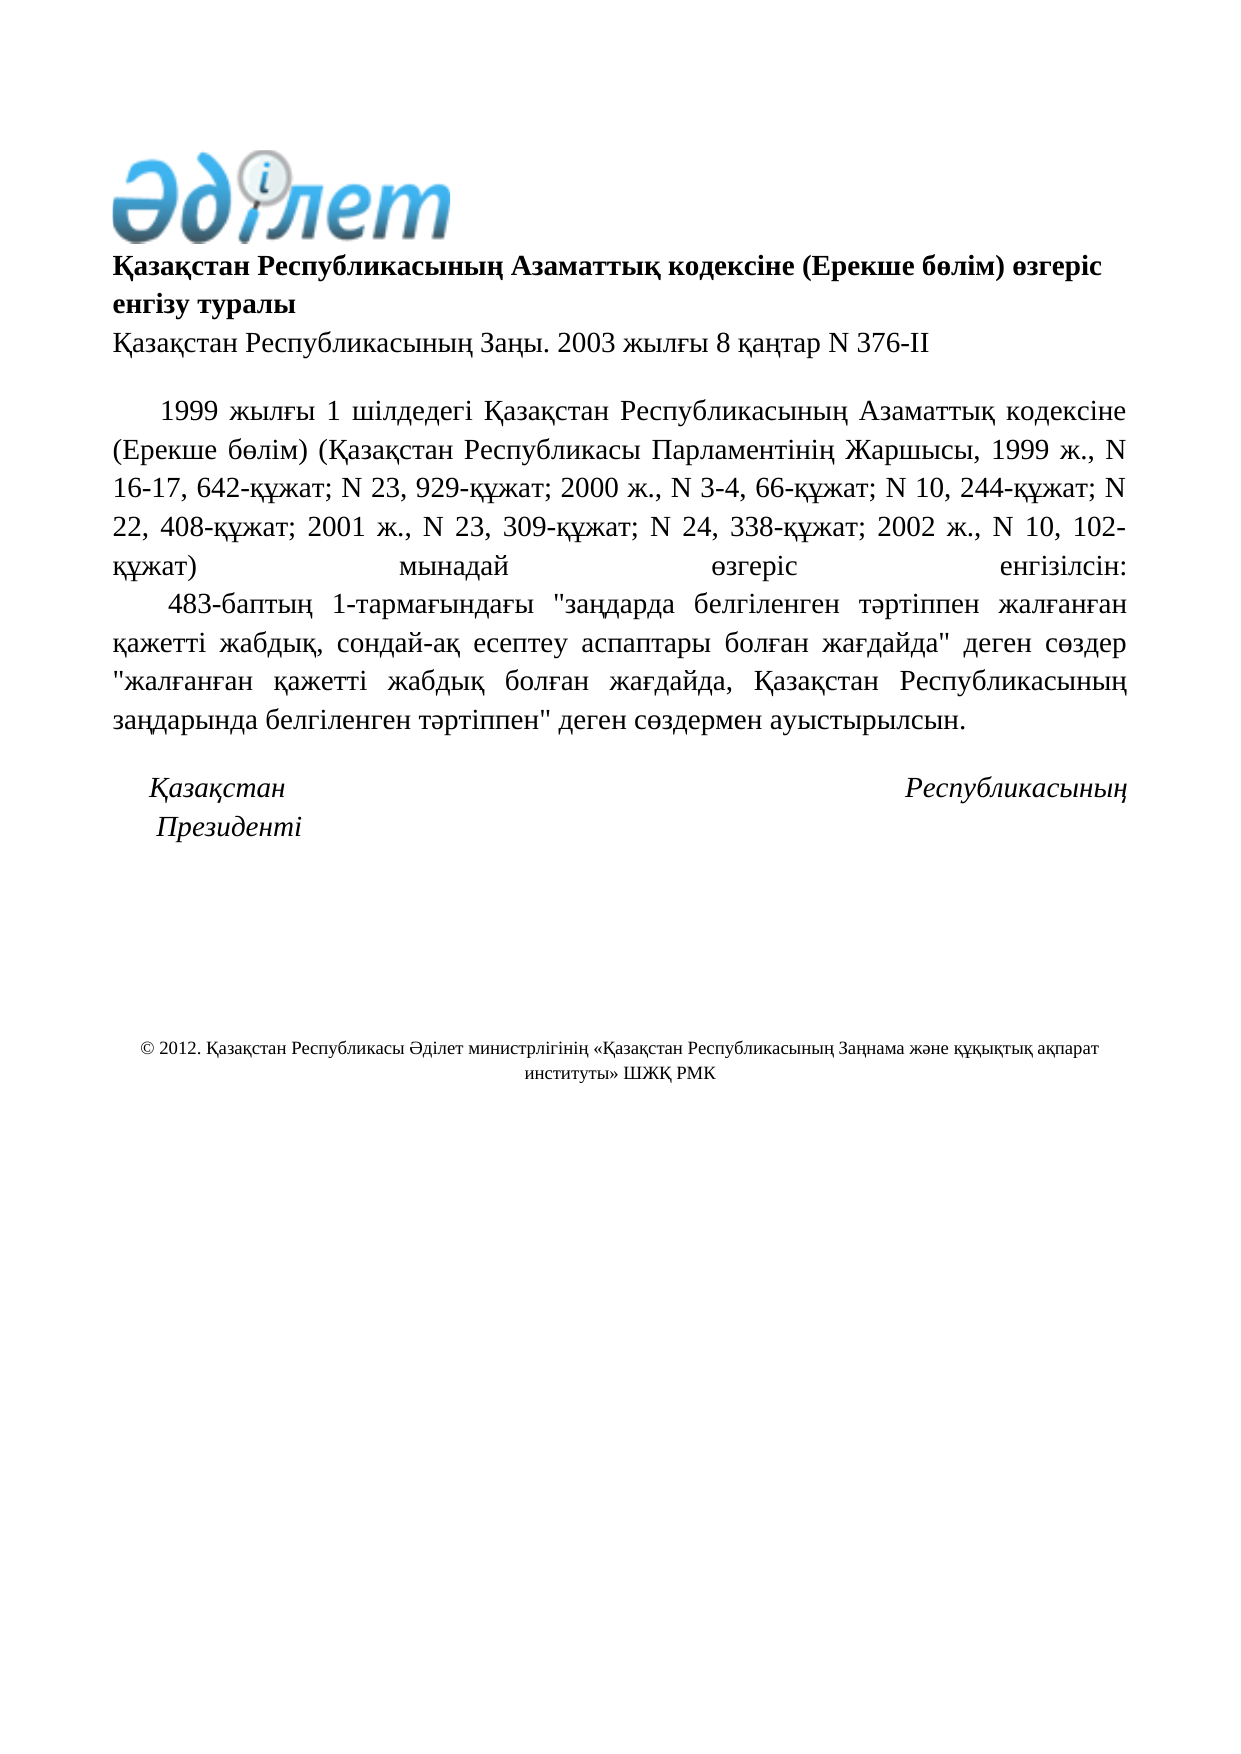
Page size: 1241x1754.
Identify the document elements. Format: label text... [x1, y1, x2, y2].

text © 2012. Қазақстан Республикасы Әділет министрлігінің «Қазақстан Республикасының Заңнама және құқықтық ақпарат институты» ШЖҚ РМК [112, 1037, 1128, 1083]
text 1999 жылғы 1 шілдедегі Қазақстан Республикасының Азаматтық кодексіне (Ерекше бөлім) (Қазақстан Республикасы Парламентінің Жаршысы, 1999 ж., N 16-17, 642-құжат; N 23, 929-құжат; 2000 ж., N 3-4, 66-құжат; N 10, 244-құжат; N 22, 408-құжат; 2001 ж., N 23, 309-құжат; N 24, 338-құжат; 2002 ж., N 10, 102-құжат) мынадай өзгеріс енгізілсін: 483-баптың 1-тармағындағы "заңдарда белгіленген тәртіппен жалғанған қажетті жабдық, сондай-ақ есептеу аспаптары болған жағдайда" деген сөздер "жалғанған қажетті жабдық болған жағдайда, Қазақстан Республикасының заңдарында белгіленген тәртіппен" деген сөздермен ауыстырылсын. [112, 393, 1128, 735]
picture [112, 150, 451, 244]
text Қазақстан Республикасының Заңы. 2003 жылғы 8 қаңтар N 376-II [112, 325, 1128, 358]
text Қазақстан Республикасының Азаматтық кодексіне (Ерекше бөлім) өзгеріс енгізу туралы [112, 248, 1128, 320]
text Қазақстан Республикасының Президенті [112, 771, 1128, 843]
